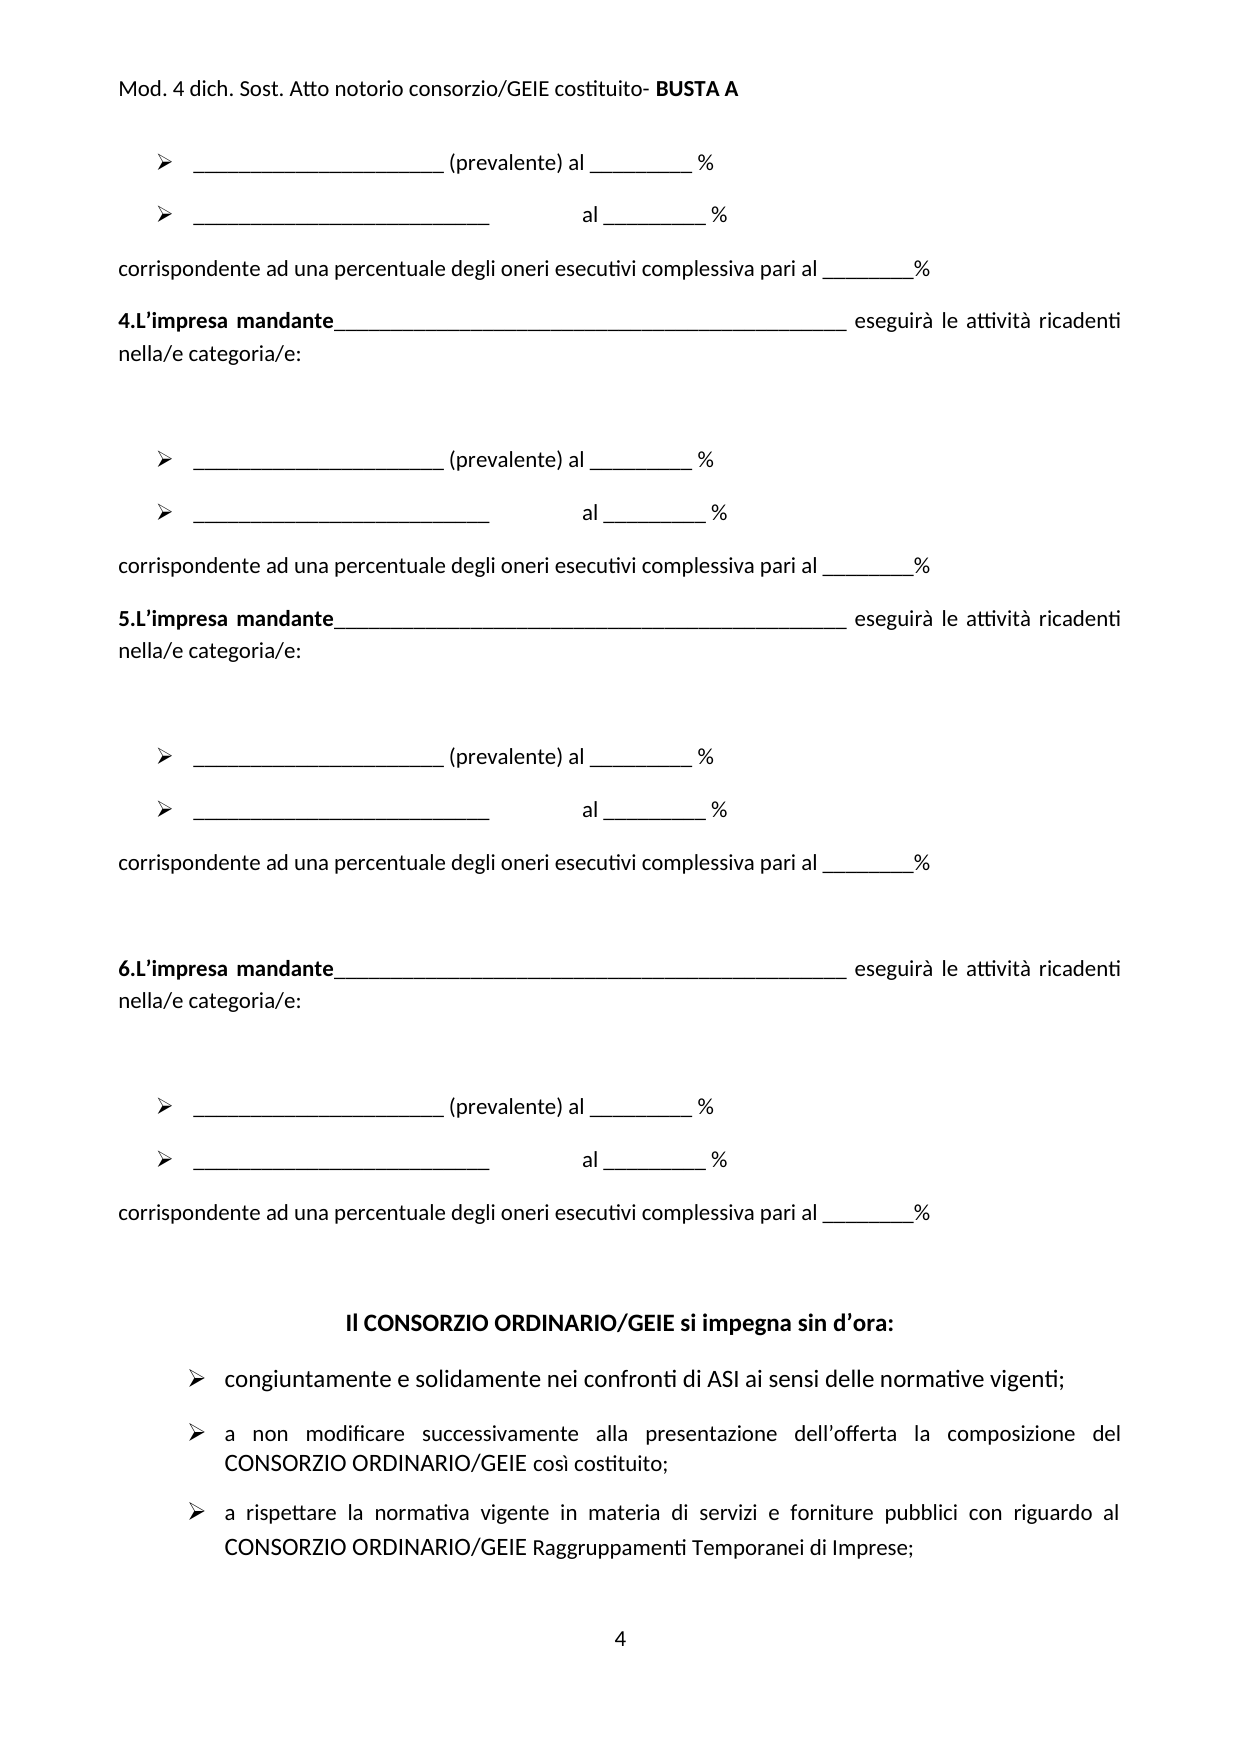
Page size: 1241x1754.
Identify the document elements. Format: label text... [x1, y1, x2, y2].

text corrispondente ad una percentuale degli oneri esecutivi complessiva pari al ________% [118, 551, 1122, 579]
list __________________________ al _________ % [156, 795, 1122, 823]
list __________________________ al _________ % [156, 1146, 1122, 1173]
list __________________________ al _________ % [156, 498, 1122, 526]
list ______________________ (prevalente) al _________ % [156, 742, 1122, 770]
text 4.L’impresa mandante_____________________________________________ eseguirà le attività ricadenti nella/e categoria/e: [118, 307, 1122, 367]
text Il CONSORZIO ORDINARIO/GEIE si impegna sin d’ora: [118, 1307, 1122, 1338]
list __________________________ al _________ % [156, 201, 1122, 229]
list a non modificare successivamente alla presentazione dell’offerta la composizione del CONSORZIO ORDINARIO/GEIE così costituito; [187, 1419, 1122, 1478]
list a rispettare la normativa vigente in materia di servizi e forniture pubblici con riguardo al CONSORZIO ORDINARIO/GEIE Raggruppamenti Temporanei di Imprese; [187, 1498, 1122, 1561]
text corrispondente ad una percentuale degli oneri esecutivi complessiva pari al ________% [118, 848, 1122, 876]
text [118, 254, 1122, 282]
text corrispondente ad una percentuale degli oneri esecutivi complessiva pari al ________% [118, 1198, 1122, 1227]
text 5.L’impresa mandante_____________________________________________ eseguirà le attività ricadenti nella/e categoria/e: [118, 604, 1122, 664]
list ______________________ (prevalente) al _________ % [156, 1092, 1122, 1121]
list congiuntamente e solidamente nei confronti di ASI ai sensi delle normative vigenti; [187, 1363, 1122, 1394]
list ______________________ (prevalente) al _________ % [156, 148, 1122, 176]
list ______________________ (prevalente) al _________ % [156, 445, 1122, 473]
text 6.L’impresa mandante_____________________________________________ eseguirà le attività ricadenti nella/e categoria/e: [118, 954, 1122, 1014]
